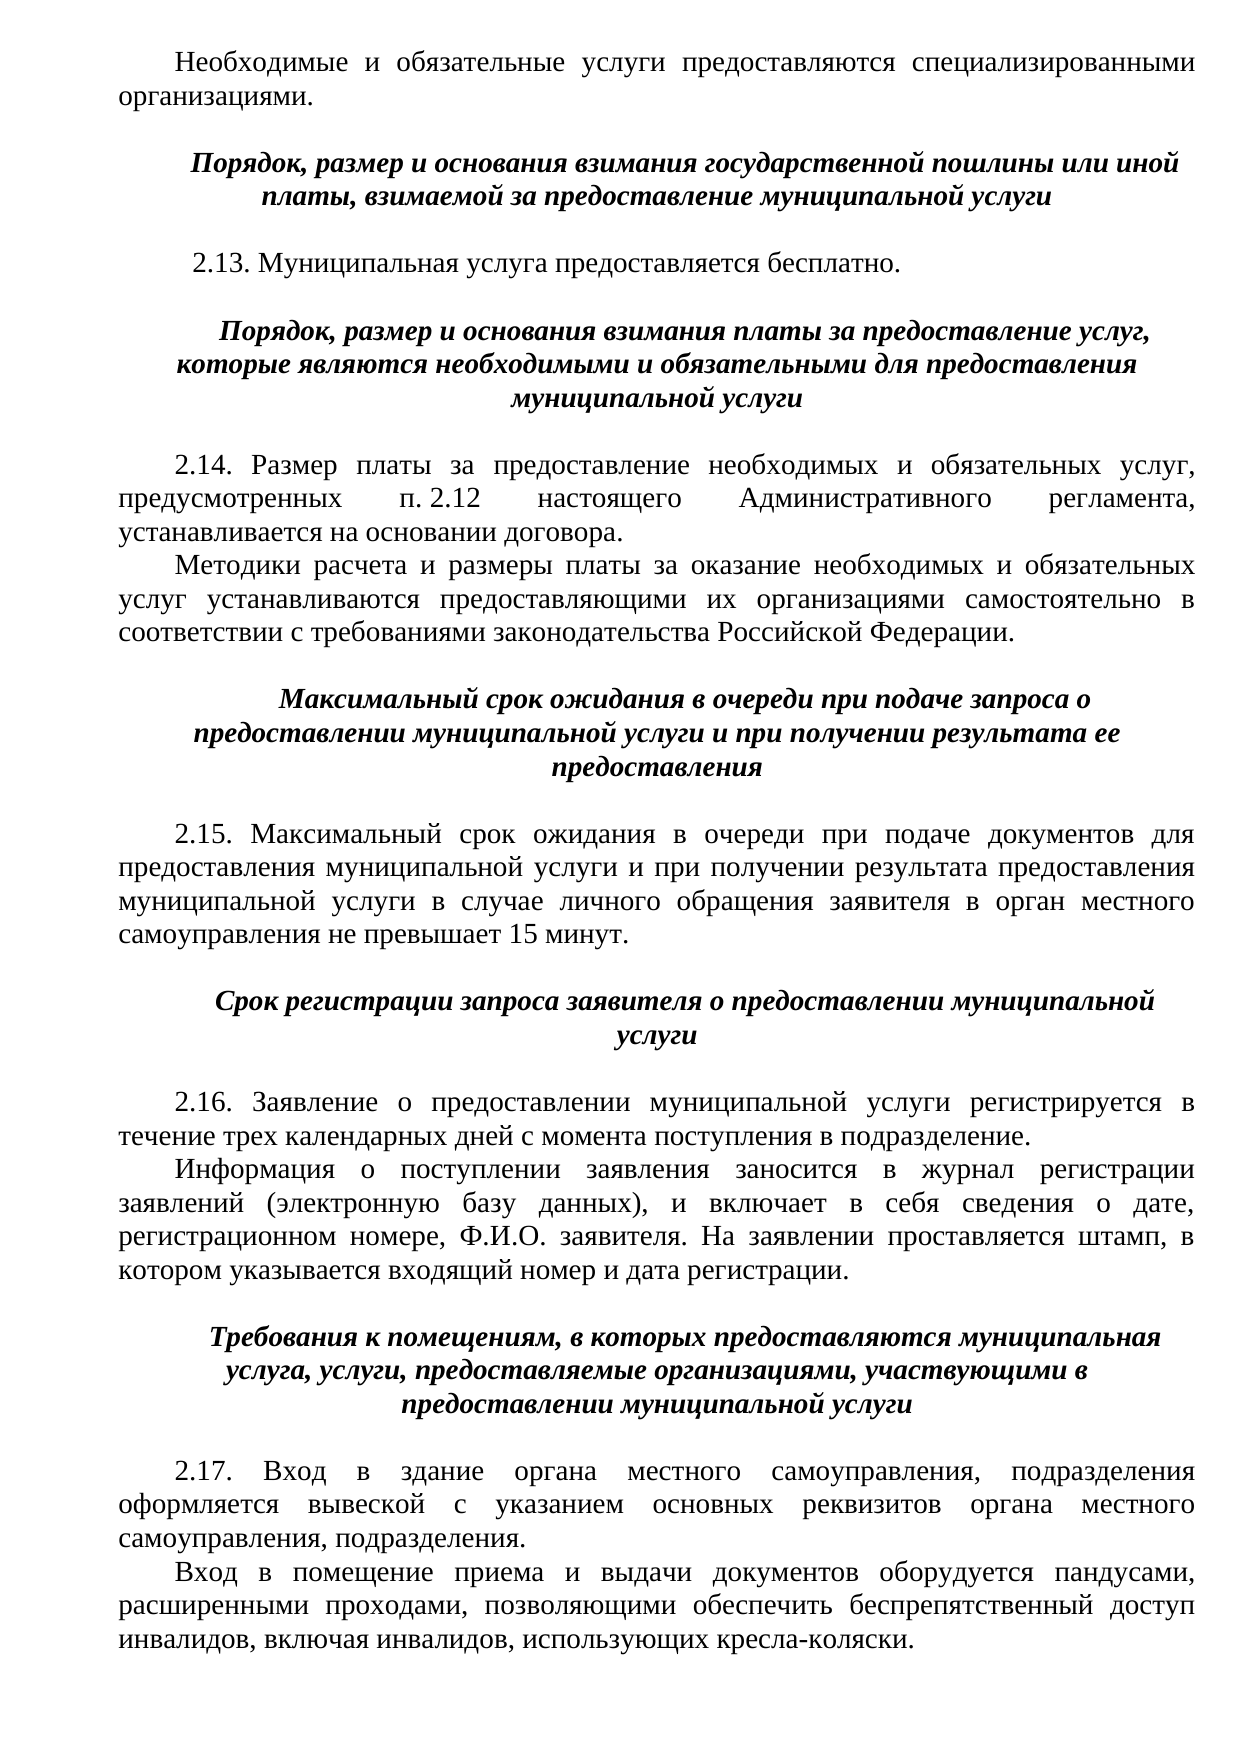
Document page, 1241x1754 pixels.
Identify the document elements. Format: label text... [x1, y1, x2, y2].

text 2.14. Размер платы за предоставление необходимых и обязательных услуг, предусмотренных п. 2.12 настоящего Административного регламента, устанавливается на основании договора. [118, 447, 1196, 547]
text 2.16. Заявление о предоставлении муниципальной услуги регистрируется в течение трех календарных дней с момента поступления в подразделение. [118, 1084, 1196, 1151]
text Необходимые и обязательные услуги предоставляются специализированными организациями. [118, 44, 1196, 111]
text 2.13. Муниципальная услуга предоставляется бесплатно. [118, 246, 1196, 279]
text Порядок, размер и основания взимания государственной пошлины или иной платы, взимаемой за предоставление муниципальной услуги [118, 145, 1196, 212]
text Информация о поступлении заявления заносится в журнал регистрации заявлений (электронную базу данных), и включает в себя сведения о дате, регистрационном номере, Ф.И.О. заявителя. На заявлении проставляется штамп, в котором указывается входящий номер и дата регистрации. [118, 1151, 1196, 1285]
text Требования к помещениям, в которых предоставляются муниципальная услуга, услуги, предоставляемые организациями, участвующими в предоставлении муниципальной услуги [118, 1319, 1196, 1419]
text Порядок, размер и основания взимания платы за предоставление услуг, которые являются необходимыми и обязательными для предоставления муниципальной услуги [118, 313, 1196, 413]
text Максимальный срок ожидания в очереди при подаче запроса о предоставлении муниципальной услуги и при получении результата ее предоставления [118, 682, 1196, 782]
text Методики расчета и размеры платы за оказание необходимых и обязательных услуг устанавливаются предоставляющими их организациями самостоятельно в соответствии с требованиями законодательства Российской Федерации. [118, 547, 1196, 648]
text Вход в помещение приема и выдачи документов оборудуется пандусами, расширенными проходами, позволяющими обеспечить беспрепятственный доступ инвалидов, включая инвалидов, использующих кресла-коляски. [118, 1554, 1196, 1654]
text 2.17. Вход в здание органа местного самоуправления, подразделения оформляется вывеской с указанием основных реквизитов органа местного самоуправления, подразделения. [118, 1453, 1196, 1554]
text 2.15. Максимальный срок ожидания в очереди при подаче документов для предоставления муниципальной услуги и при получении результата предоставления муниципальной услуги в случае личного обращения заявителя в орган местного самоуправления не превышает 15 минут. [118, 816, 1196, 950]
text Срок регистрации запроса заявителя о предоставлении муниципальной услуги [118, 983, 1196, 1051]
